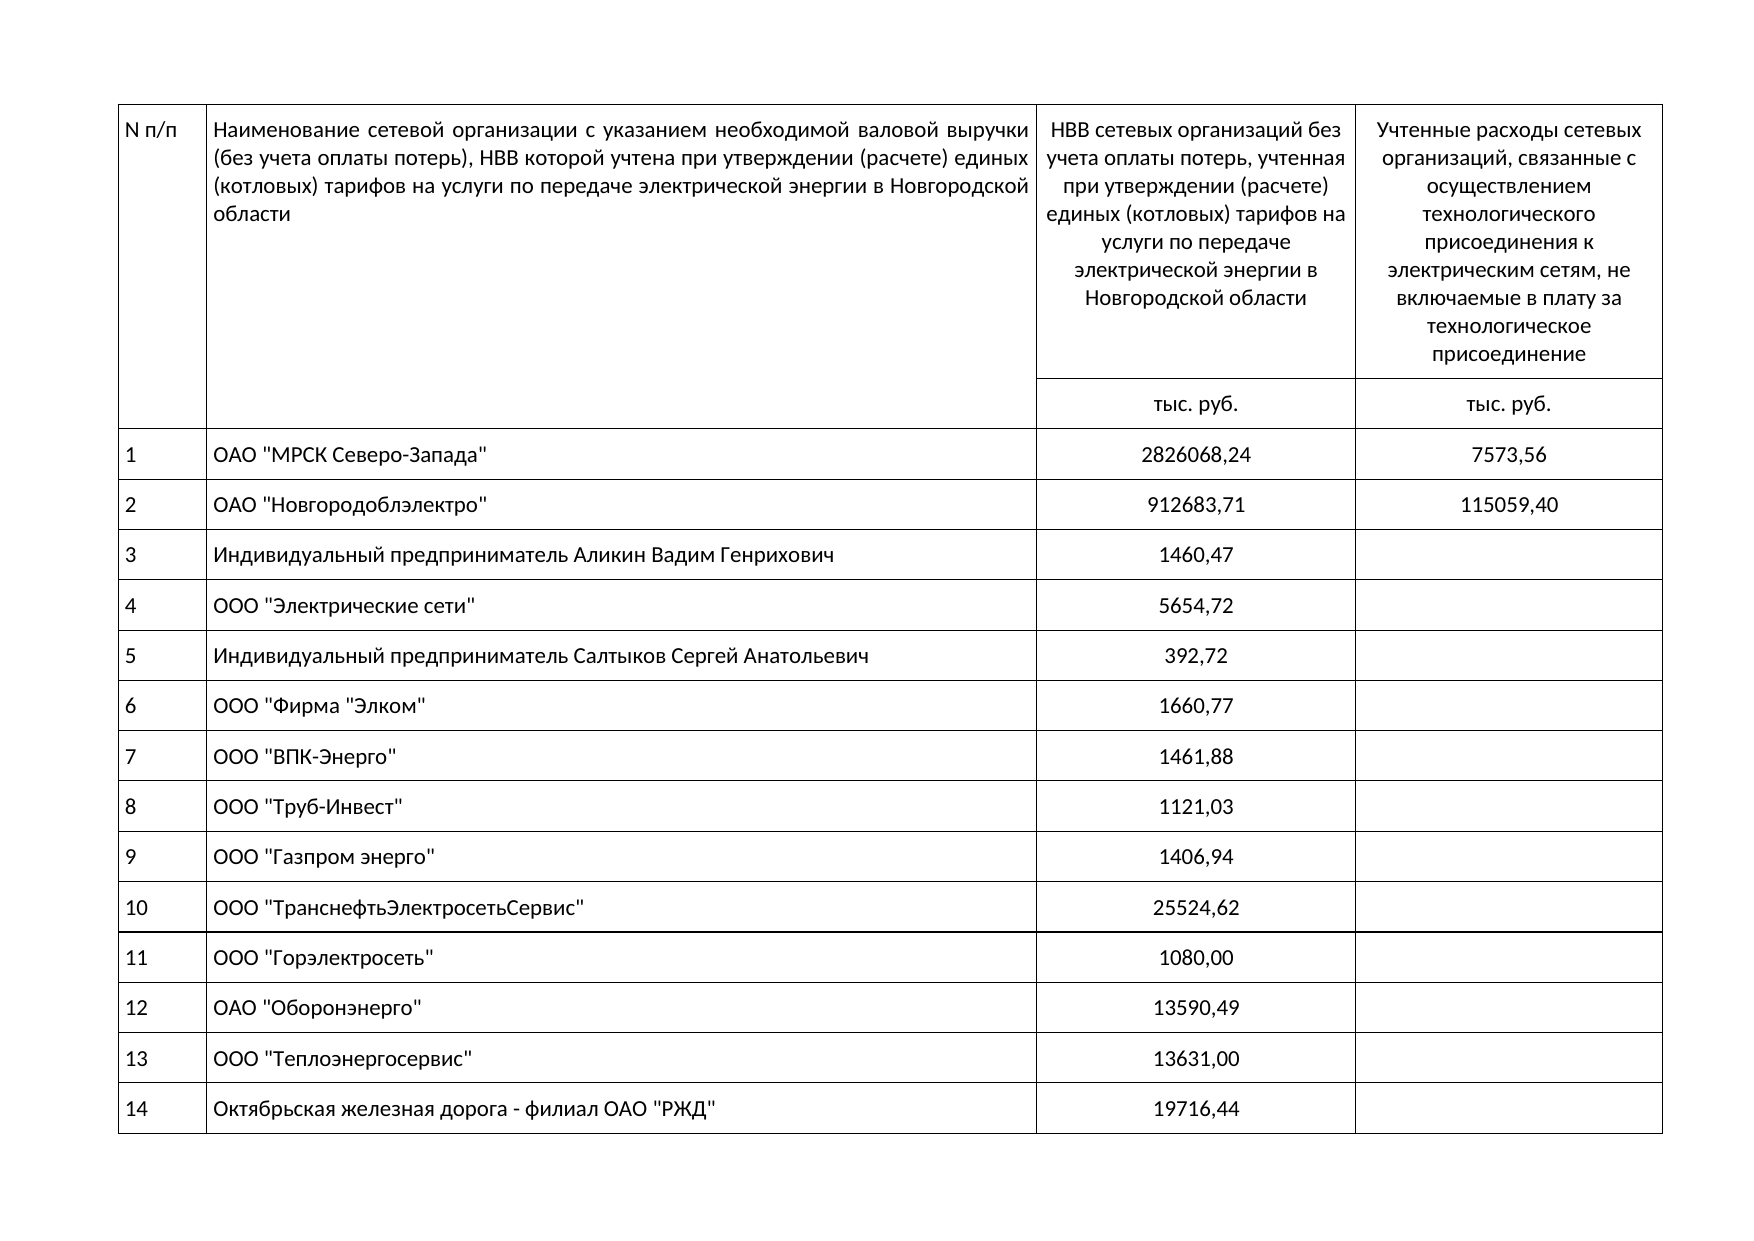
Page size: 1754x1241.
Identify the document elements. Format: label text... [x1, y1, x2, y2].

table_cell 2 [119, 480, 206, 529]
table_cell 14 [119, 1083, 206, 1133]
table_cell Индивидуальный предприниматель Аликин Вадим Генрихович [207, 530, 1036, 579]
table_cell ООО "ВПК-Энерго" [207, 731, 1036, 780]
table_cell 9 [119, 832, 206, 881]
table_cell [1356, 832, 1662, 881]
table_cell 4 [119, 580, 206, 629]
table_cell 1406,94 [1037, 832, 1355, 881]
table_cell [1356, 681, 1662, 730]
table_cell Учтенные расходы сетевых организаций, связанные с осуществлением технологического присоединения к электрическим сетям, не включаемые в плату за технологическое присоединение [1356, 105, 1662, 378]
table_cell ООО "Электрические сети" [207, 580, 1036, 629]
table_cell [1356, 983, 1662, 1032]
table_cell N п/п [119, 105, 206, 428]
table_cell 1080,00 [1037, 933, 1355, 982]
table_cell 1 [119, 429, 206, 478]
table_cell Индивидуальный предприниматель Салтыков Сергей Анатольевич [207, 631, 1036, 680]
table_cell 7 [119, 731, 206, 780]
table_cell [1356, 882, 1662, 931]
table_cell [1356, 1033, 1662, 1082]
table_cell [1356, 580, 1662, 629]
table_cell 3 [119, 530, 206, 579]
table_cell ООО "Теплоэнергосервис" [207, 1033, 1036, 1082]
table_cell 1660,77 [1037, 681, 1355, 730]
table_cell 8 [119, 781, 206, 831]
table_cell 5654,72 [1037, 580, 1355, 629]
table_cell 10 [119, 882, 206, 931]
table_cell [1356, 1083, 1662, 1133]
table_cell 7573,56 [1356, 429, 1662, 478]
table_cell тыс. руб. [1037, 379, 1355, 428]
table_cell тыс. руб. [1356, 379, 1662, 428]
table_cell 13 [119, 1033, 206, 1082]
table_cell [1356, 631, 1662, 680]
table_cell ООО "Труб-Инвест" [207, 781, 1036, 831]
table_cell 1121,03 [1037, 781, 1355, 831]
table_cell [1356, 530, 1662, 579]
table_cell ООО "Газпром энерго" [207, 832, 1036, 881]
table_cell 25524,62 [1037, 882, 1355, 931]
table_cell [1356, 933, 1662, 982]
table_cell ООО "Горэлектросеть" [207, 933, 1036, 982]
table_cell 5 [119, 631, 206, 680]
table_cell 6 [119, 681, 206, 730]
table_cell 392,72 [1037, 631, 1355, 680]
table_cell [1356, 781, 1662, 831]
table_cell ОАО "Оборонэнерго" [207, 983, 1036, 1032]
table_cell 1460,47 [1037, 530, 1355, 579]
table_cell 1461,88 [1037, 731, 1355, 780]
table_cell 13590,49 [1037, 983, 1355, 1032]
table_cell 19716,44 [1037, 1083, 1355, 1133]
table_cell 2826068,24 [1037, 429, 1355, 478]
table_cell ОАО "МРСК Северо-Запада" [207, 429, 1036, 478]
table_cell Наименование сетевой организации с указанием необходимой валовой выручки (без учета оплаты потерь), HBB которой учтена при утверждении (расчете) единых (котловых) тарифов на услуги по передаче электрической энергии в Новгородской области [207, 105, 1036, 428]
table_cell 13631,00 [1037, 1033, 1355, 1082]
table_cell Октябрьская железная дорога - филиал ОАО "РЖД" [207, 1083, 1036, 1133]
table_cell ООО "Фирма "Элком" [207, 681, 1036, 730]
table_cell 12 [119, 983, 206, 1032]
table_cell HBB сетевых организаций без учета оплаты потерь, учтенная при утверждении (расчете) единых (котловых) тарифов на услуги по передаче электрической энергии в Новгородской области [1037, 105, 1355, 378]
table_cell 912683,71 [1037, 480, 1355, 529]
table_cell 115059,40 [1356, 480, 1662, 529]
table_cell [1356, 731, 1662, 780]
table_cell 11 [119, 933, 206, 982]
table_cell ООО "ТранснефтьЭлектросетьСервис" [207, 882, 1036, 931]
table_cell ОАО "Новгородоблэлектро" [207, 480, 1036, 529]
